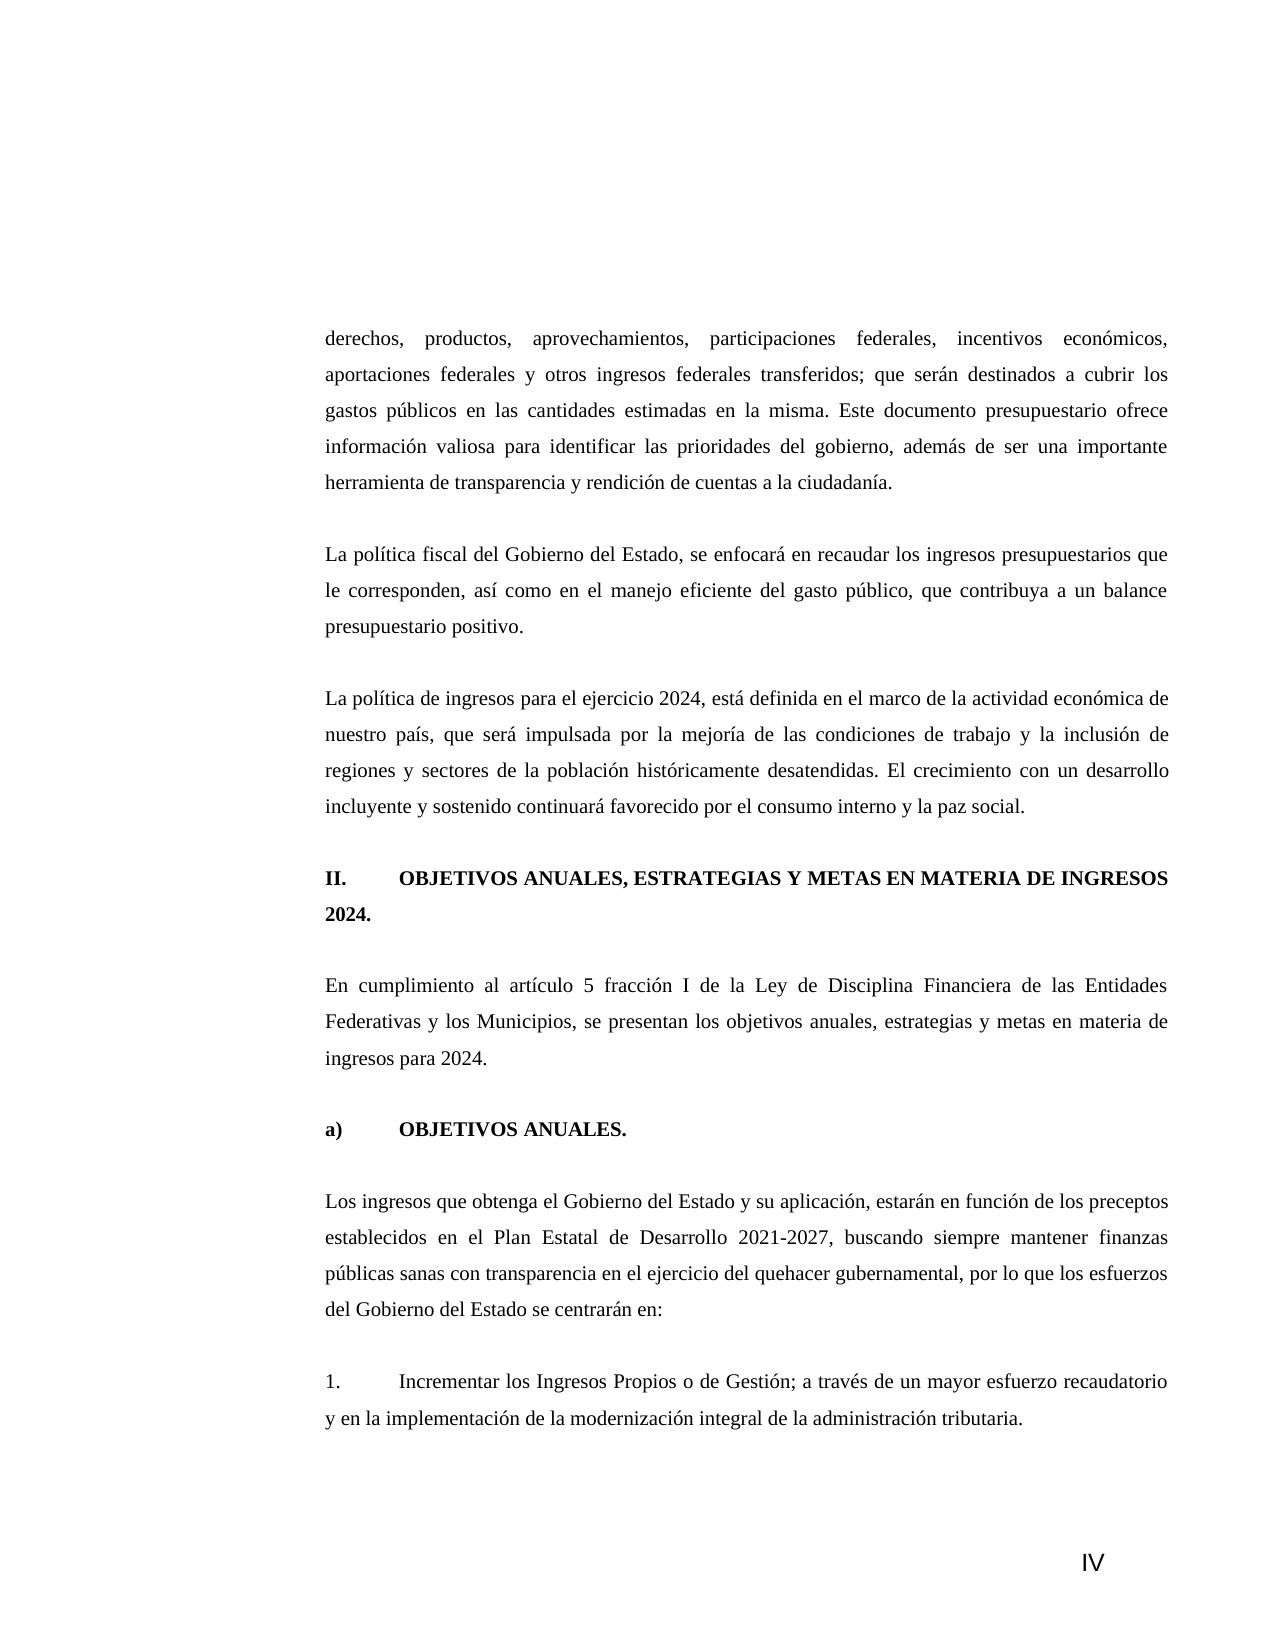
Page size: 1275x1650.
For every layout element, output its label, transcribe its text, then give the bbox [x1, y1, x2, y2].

text La política de ingresos para el ejercicio 2024, está definida en el marco de la actividad económica de nuestro país, que será impulsada por la mejoría de las condiciones de trabajo y la inclusión de regiones y sectores de la población históricamente desatendidas. El crecimiento con un desarrollo incluyente y sostenido continuará favorecido por el consumo interno y la paz social. [325, 686, 1169, 818]
text En cumplimiento al artículo 5 fracción I de la Ley de Disciplina Financiera de las Entidades Federativas y los Municipios, se presentan los objetivos anuales, estrategias y metas en materia de ingresos para 2024. [325, 973, 1169, 1069]
list OBJETIVOS ANUALES. [325, 1117, 1208, 1141]
list Incrementar los Ingresos Propios o de Gestión; a través de un mayor esfuerzo recaudatorio y en la implementación de la modernización integral de la administración tributaria. [325, 1369, 1169, 1429]
text Los ingresos que obtenga el Gobierno del Estado y su aplicación, estarán en función de los preceptos establecidos en el Plan Estatal de Desarrollo 2021-2027, buscando siempre mantener finanzas públicas sanas con transparencia en el ejercicio del quehacer gubernamental, por lo que los esfuerzos del Gobierno del Estado se centrarán en: [325, 1189, 1169, 1321]
list OBJETIVOS ANUALES, ESTRATEGIAS Y METAS EN MATERIA DE INGRESOS 2024. [325, 866, 1169, 926]
text La política fiscal del Gobierno del Estado, se enfocará en recaudar los ingresos presupuestarios que le corresponden, así como en el manejo eficiente del gasto público, que contribuya a un balance presupuestario positivo. [325, 542, 1169, 638]
text derechos, productos, aprovechamientos, participaciones federales, incentivos económicos, aportaciones federales y otros ingresos federales transferidos; que serán destinados a cubrir los gastos públicos en las cantidades estimadas en la misma. Este documento presupuestario ofrece información valiosa para identificar las prioridades del gobierno, además de ser una importante herramienta de transparencia y rendición de cuentas a la ciudadanía. [325, 326, 1168, 494]
